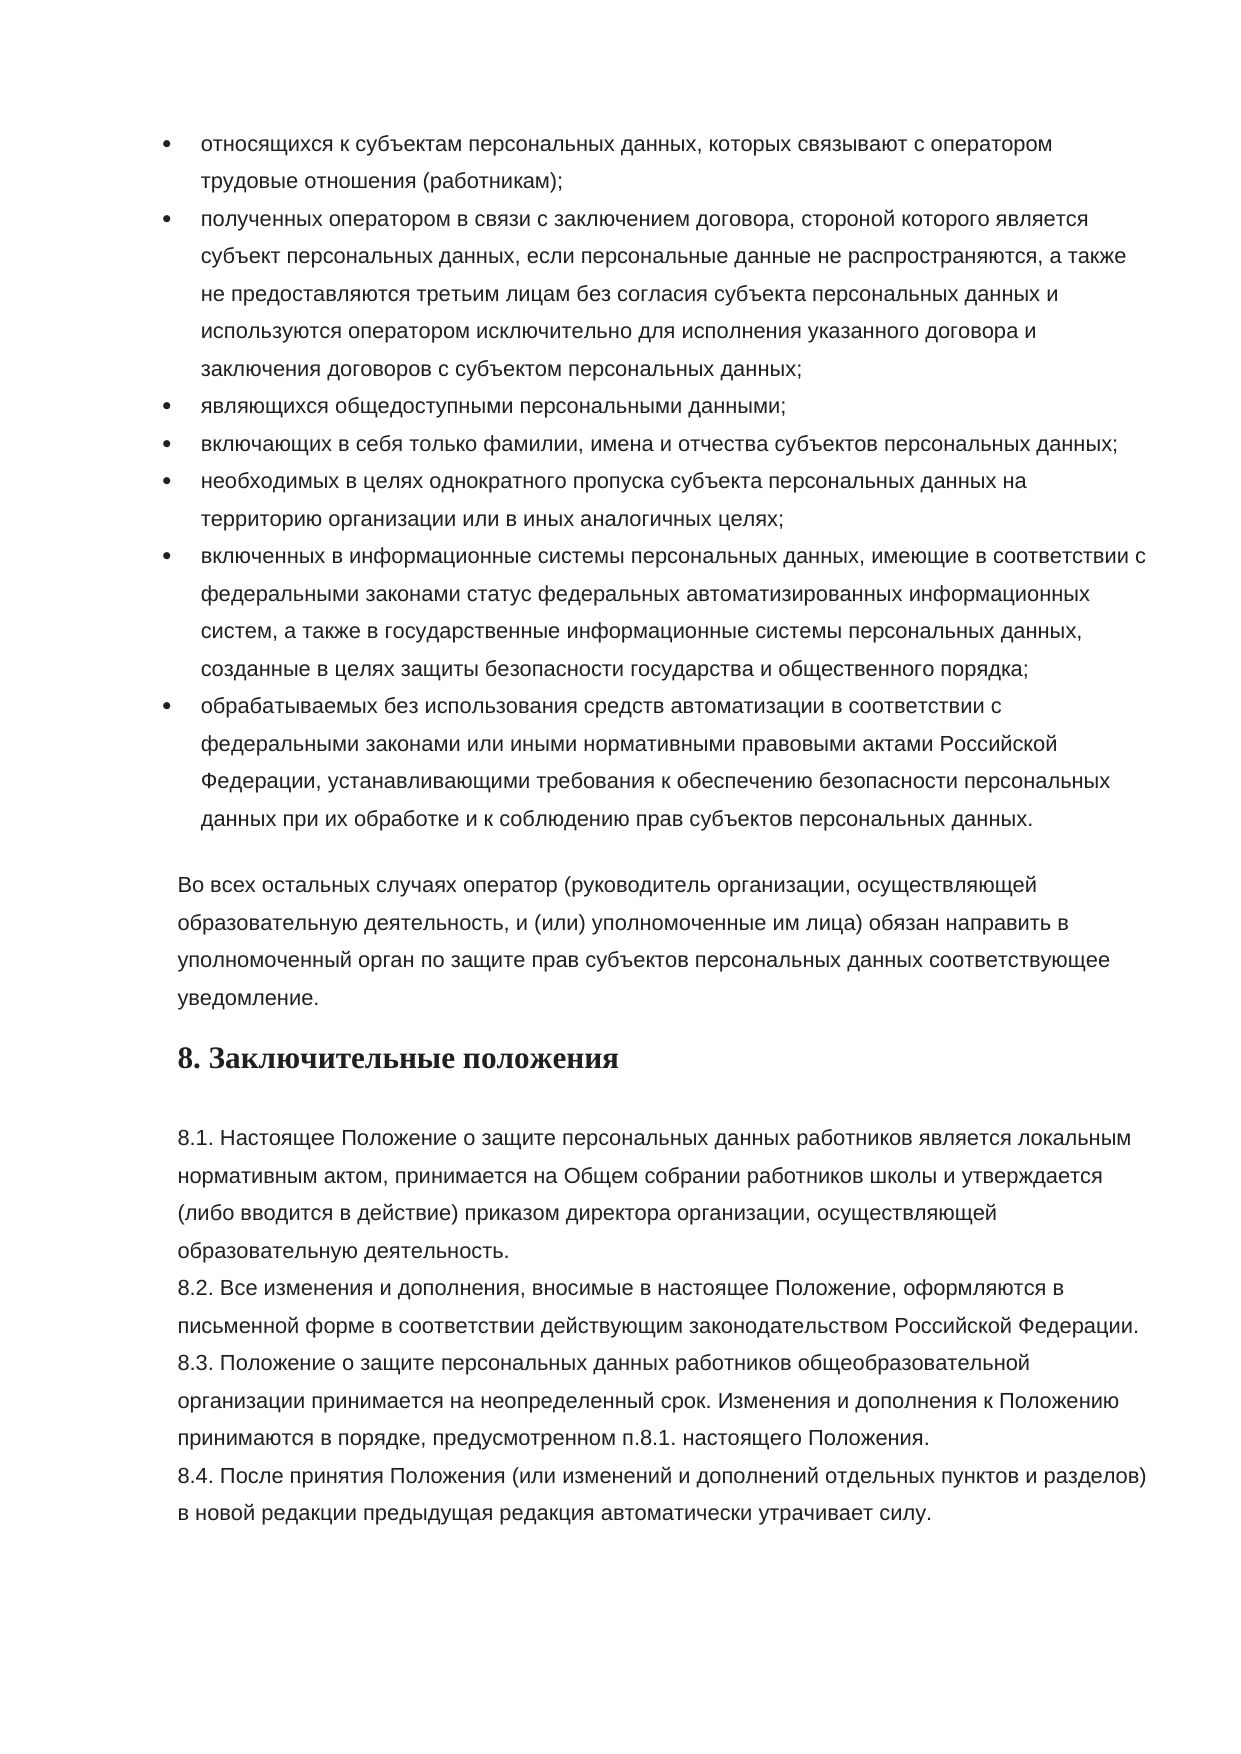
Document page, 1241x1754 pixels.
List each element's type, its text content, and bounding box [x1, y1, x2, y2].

list обрабатываемых без использования средств автоматизации в соответствии с федеральными законами или иными нормативными правовыми актами Российской Федерации, устанавливающими требования к обеспечению безопасности персональных данных при их обработке и к соблюдению прав субъектов персональных данных. [163, 681, 1152, 831]
text 8. Заключительные положения [177, 1039, 1152, 1075]
list полученных оператором в связи с заключением договора, стороной которого является субъект персональных данных, если персональные данные не распространяются, а также не предоставляются третьим лицам без согласия субъекта персональных данных и используются оператором исключительно для исполнения указанного договора и заключения договоров с субъектом персональных данных; [163, 193, 1152, 381]
list необходимых в целях однократного пропуска субъекта персональных данных на территорию организации или в иных аналогичных целях; [163, 456, 1152, 531]
text 8.1. Настоящее Положение о защите персональных данных работников является локальным нормативным актом, принимается на Общем собрании работников школы и утверждается (либо вводится в действие) приказом директора организации, осуществляющей образовательную деятельность. 8.2. Все изменения и дополнения, вносимые в настоящее Положение, оформляются в письменной форме в соответствии действующим законодательством Российской Федерации. 8.3. Положение о защите персональных данных работников общеобразовательной организации принимается на неопределенный срок. Изменения и дополнения к Положению принимаются в порядке, предусмотренном п.8.1. настоящего Положения. 8.4. После принятия Положения (или изменений и дополнений отдельных пунктов и разделов) в новой редакции предыдущая редакция автоматически утрачивает силу. [177, 1113, 1152, 1526]
list включенных в информационные системы персональных данных, имеющие в соответствии с федеральными законами статус федеральных автоматизированных информационных систем, а также в государственные информационные системы персональных данных, созданные в целях защиты безопасности государства и общественного порядка; [163, 531, 1152, 681]
list являющихся общедоступными персональными данными; [163, 381, 1152, 418]
text Во всех остальных случаях оператор (руководитель организации, осуществляющей образовательную деятельность, и (или) уполномоченные им лица) обязан направить в уполномоченный орган по защите прав субъектов персональных данных соответствующее уведомление. [177, 860, 1152, 1010]
list относящихся к субъектам персональных данных, которых связывают с оператором трудовые отношения (работникам); [163, 118, 1152, 193]
list включающих в себя только фамилии, имена и отчества субъектов персональных данных; [163, 418, 1152, 456]
